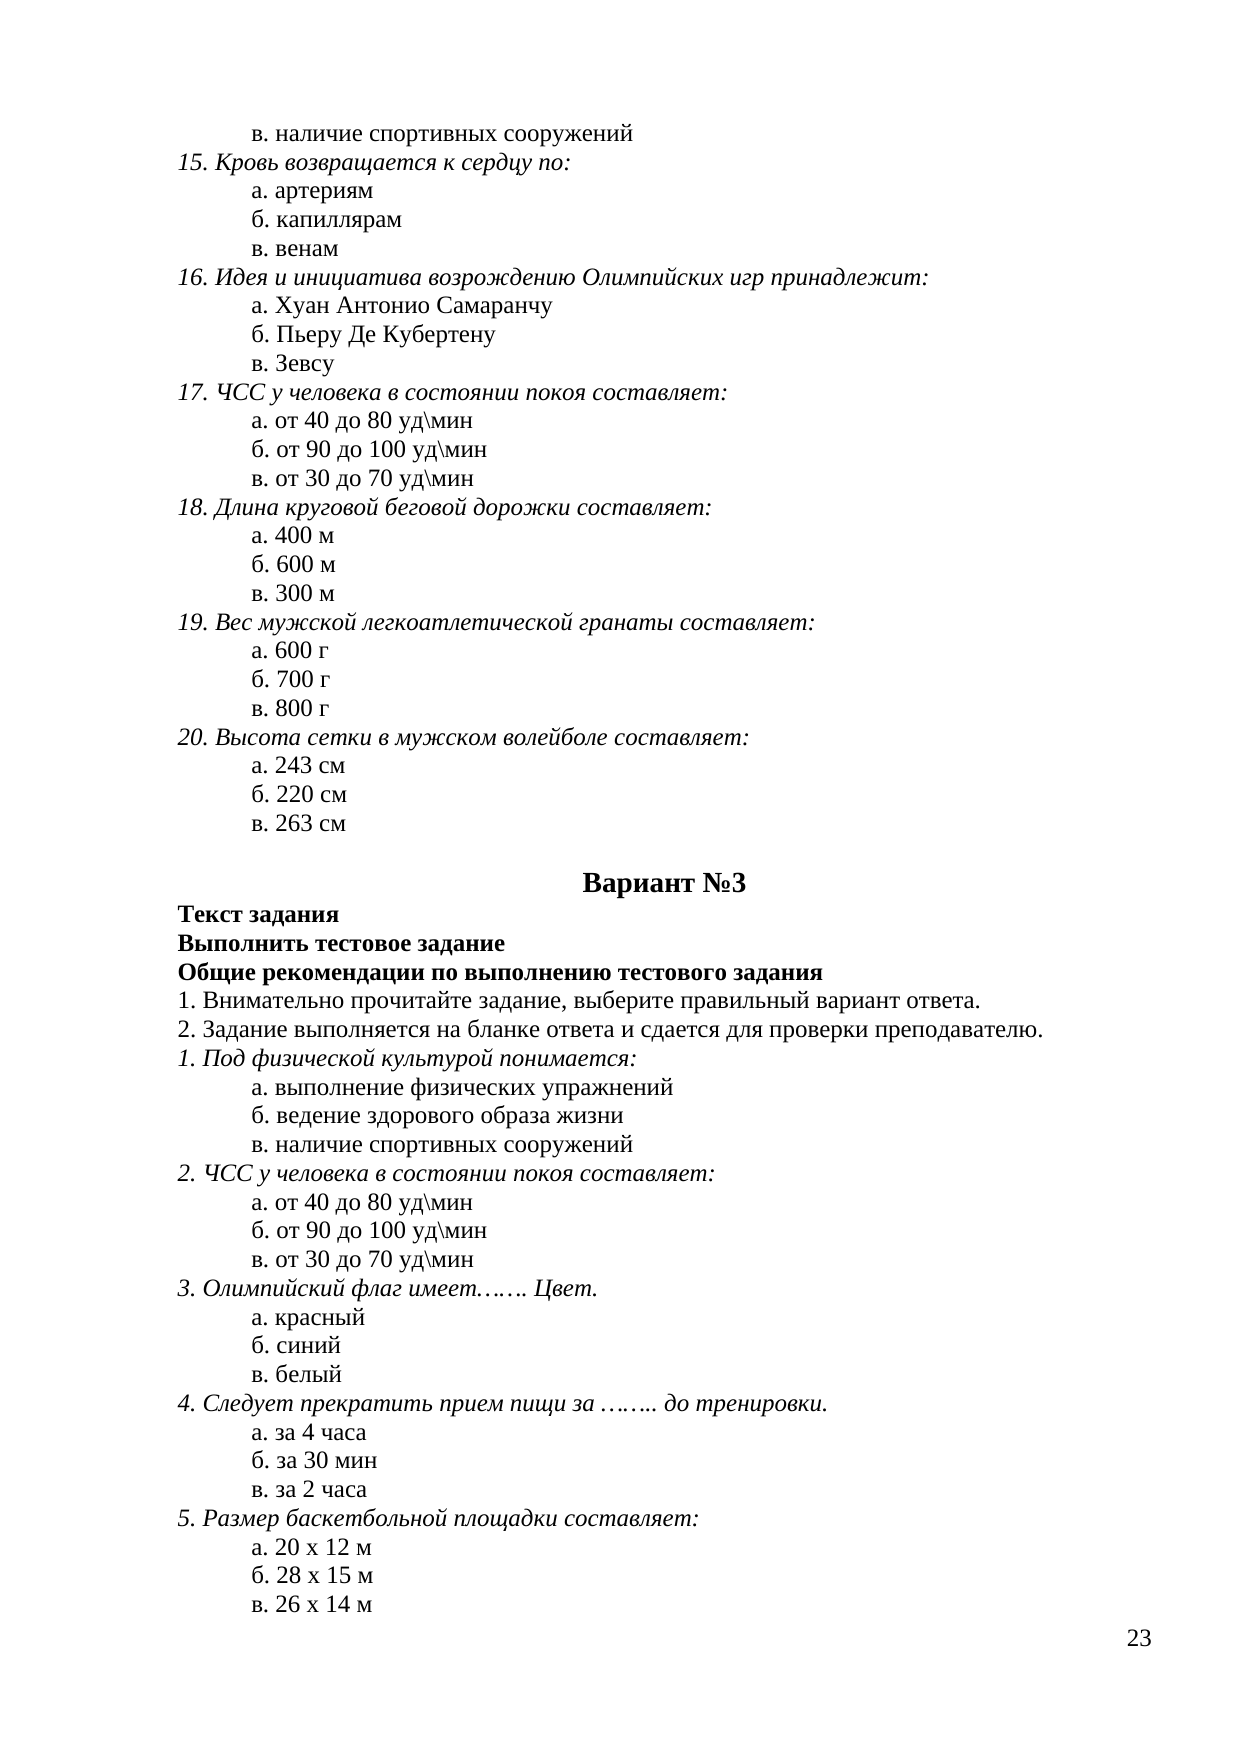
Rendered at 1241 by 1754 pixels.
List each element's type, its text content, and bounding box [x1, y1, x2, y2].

text б. капиллярам [251, 204, 1152, 233]
text в. за 2 часа [177, 1474, 1152, 1503]
text в. от 30 до 70 уд\мин [177, 1244, 1152, 1273]
text 17. ЧСС у человека в состоянии покоя составляет: [177, 377, 1152, 406]
text в. венам [251, 233, 1152, 262]
text в. Зевсу [177, 348, 1152, 377]
text а. 20 х 12 м [251, 1532, 1152, 1560]
text 20. Высота сетки в мужском волейболе составляет: [177, 722, 1152, 751]
text б. 28 х 15 м [251, 1560, 1152, 1589]
text 3. Олимпийский флаг имеет……. Цвет. [177, 1273, 1152, 1302]
text Вариант №3 [177, 866, 1152, 899]
text б. синий [251, 1330, 1152, 1359]
text а. 243 см [251, 751, 1152, 779]
text б. от 90 до 100 уд\мин [251, 434, 1152, 463]
text а. от 40 до 80 уд\мин [251, 1187, 1152, 1215]
text а. выполнение физических упражнений [177, 1072, 1152, 1100]
text а. 600 г [251, 636, 1152, 664]
text а. за 4 часа [251, 1417, 1152, 1445]
text 1. Под физической культурой понимается: [177, 1043, 1152, 1072]
text Выполнить тестовое задание [177, 928, 1152, 957]
text а. артериям [251, 176, 1152, 204]
text 5. Размер баскетбольной площадки составляет: [177, 1503, 1152, 1532]
text а. красный [251, 1302, 1152, 1330]
text 16. Идея и инициатива возрождению Олимпийских игр принадлежит: [177, 262, 1152, 291]
text в. наличие спортивных сооружений [177, 118, 1152, 147]
text а. Хуан Антонио Самаранчу [251, 291, 1152, 319]
text 19. Вес мужской легкоатлетической гранаты составляет: [177, 607, 1152, 636]
text б. за 30 мин [251, 1445, 1152, 1474]
text 15. Кровь возвращается к сердцу по: [177, 147, 1152, 176]
text б. 220 см [251, 779, 1152, 808]
text а. от 40 до 80 уд\мин [251, 406, 1152, 434]
text б. 600 м [251, 549, 1152, 578]
text 18. Длина круговой беговой дорожки составляет: [177, 492, 1152, 521]
text в. от 30 до 70 уд\мин [177, 463, 1152, 492]
text Текст задания [177, 899, 1152, 928]
text в. 263 см [177, 808, 1152, 837]
text в. 300 м [177, 578, 1152, 607]
text 1. Внимательно прочитайте задание, выберите правильный вариант ответа. [177, 985, 1152, 1014]
text в. наличие спортивных сооружений [177, 1129, 1152, 1158]
text в. 800 г [177, 693, 1152, 722]
text б. от 90 до 100 уд\мин [251, 1215, 1152, 1244]
text 4. Следует прекратить прием пищи за …….. до тренировки. [177, 1388, 1152, 1417]
text б. Пьеру Де Кубертену [251, 319, 1152, 348]
text в. белый [177, 1359, 1152, 1388]
text 2. ЧСС у человека в состоянии покоя составляет: [177, 1158, 1152, 1187]
text б. ведение здорового образа жизни [251, 1100, 1152, 1129]
text в. 26 х 14 м [177, 1589, 1152, 1618]
text 2. Задание выполняется на бланке ответа и сдается для проверки преподавателю. [177, 1014, 1152, 1043]
text б. 700 г [251, 664, 1152, 693]
text а. 400 м [251, 521, 1152, 549]
text Общие рекомендации по выполнению тестового задания [177, 957, 1152, 985]
